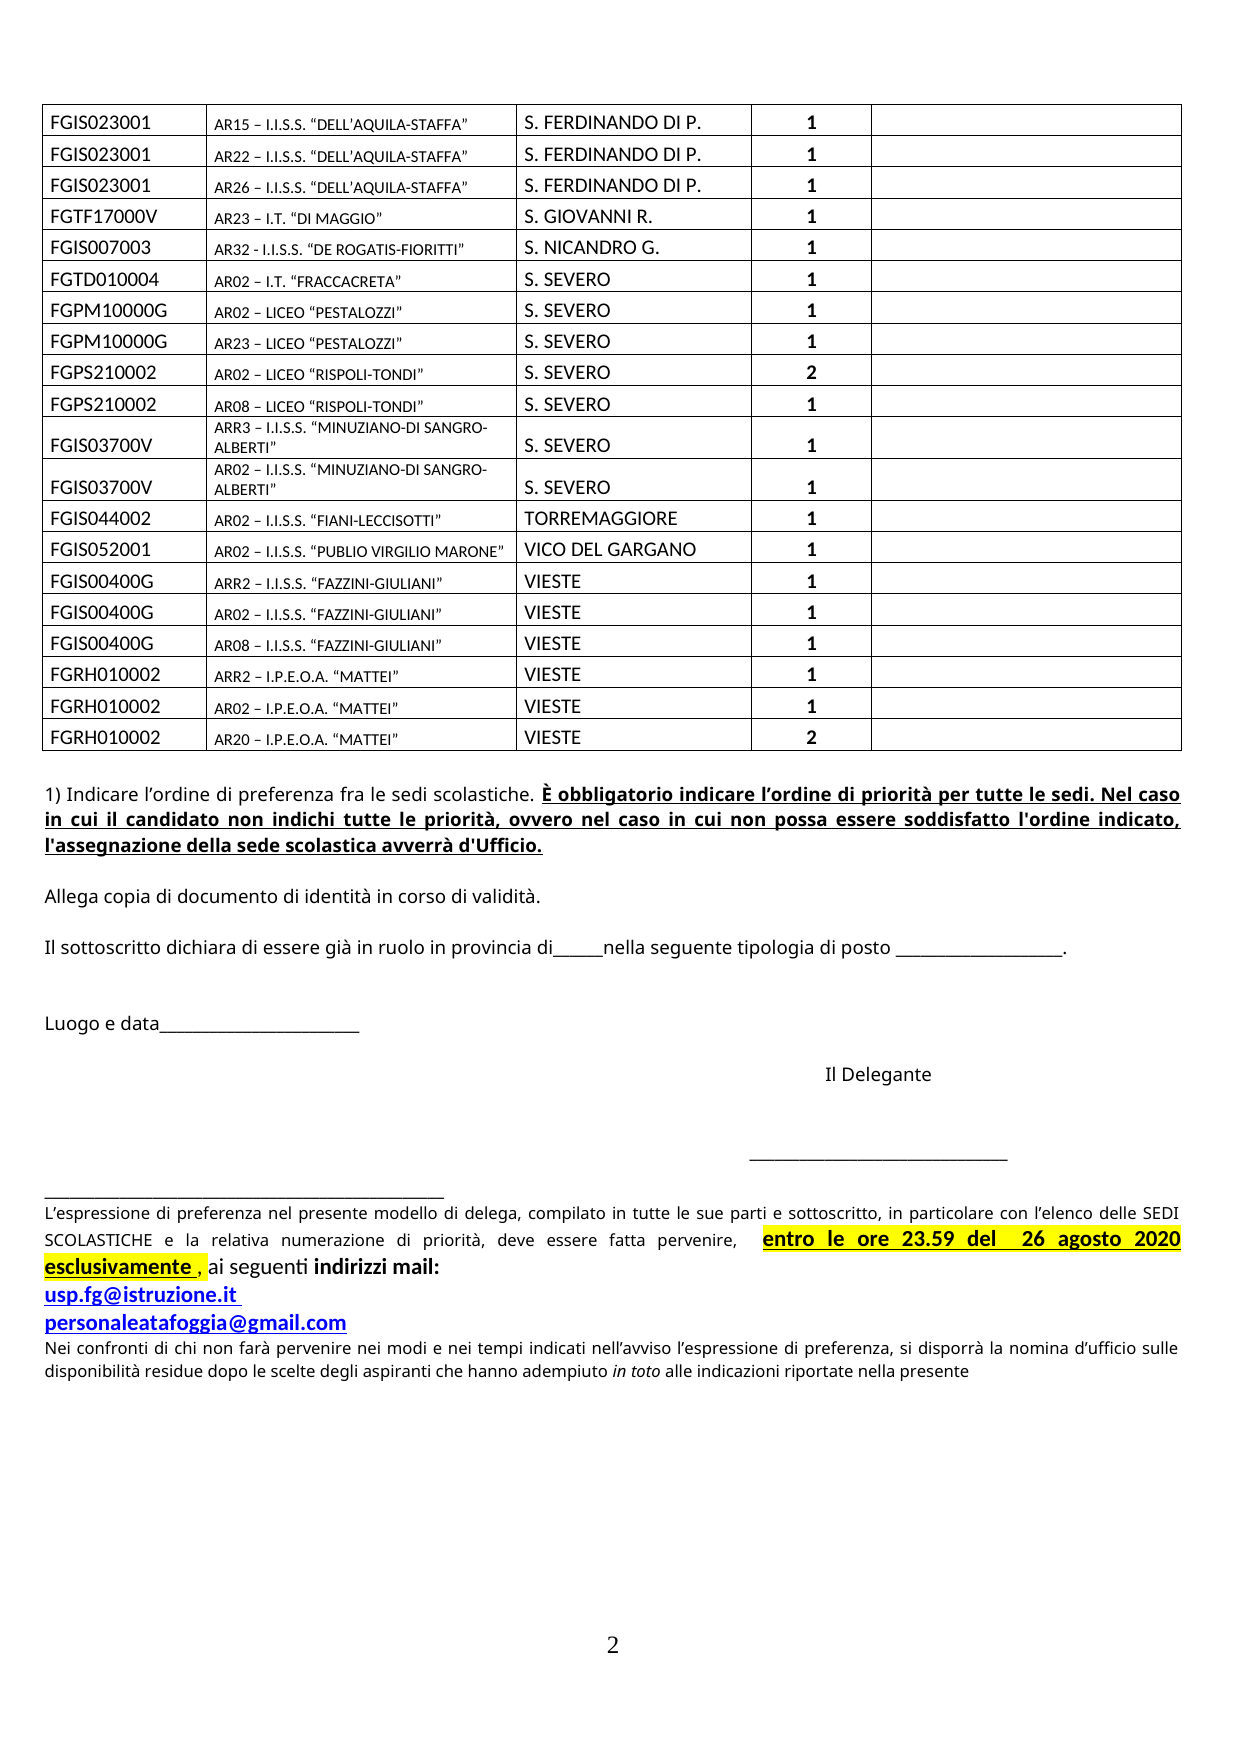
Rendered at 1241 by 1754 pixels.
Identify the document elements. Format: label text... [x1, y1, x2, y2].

text personaleatafoggia@gmail.com [44, 1308, 1181, 1337]
table_cell [872, 230, 1181, 260]
table_cell 1 [752, 324, 871, 354]
table_cell S. SEVERO [517, 261, 751, 291]
table_cell [872, 594, 1181, 624]
table_cell [872, 136, 1181, 166]
table_cell 1 [752, 292, 871, 322]
table_cell 1 [752, 167, 871, 197]
table_cell [872, 355, 1181, 385]
table_cell [872, 105, 1181, 135]
table_cell VIESTE [517, 563, 751, 593]
table_cell 2 [752, 355, 871, 385]
table_cell AR02 – LICEO “PESTALOZZI” [207, 292, 516, 322]
table_cell AR02 – I.T. “FRACCACRETA” [207, 261, 516, 291]
table_cell VIESTE [517, 657, 751, 687]
table_cell VIESTE [517, 688, 751, 718]
table_cell FGTF17000V [43, 199, 206, 229]
table_cell S. SEVERO [517, 292, 751, 322]
table_cell 1 [752, 501, 871, 531]
table_cell AR02 – I.P.E.O.A. “MATTEI” [207, 688, 516, 718]
table_cell ARR3 – I.I.S.S. “MINUZIANO-DI SANGRO-ALBERTI” [207, 417, 516, 458]
table_cell S. GIOVANNI R. [517, 199, 751, 229]
table_cell [872, 386, 1181, 416]
table_cell S. FERDINANDO DI P. [517, 136, 751, 166]
table_cell [872, 199, 1181, 229]
table_cell 1 [752, 688, 871, 718]
table_cell 1 [752, 594, 871, 624]
table_cell [872, 532, 1181, 562]
table_cell AR15 – I.I.S.S. “DELL’AQUILA-STAFFA” [207, 105, 516, 135]
table_cell FGIS00400G [43, 563, 206, 593]
table_cell [207, 751, 517, 781]
table_cell AR08 – LICEO “RISPOLI-TONDI” [207, 386, 516, 416]
table_cell FGPS210002 [43, 355, 206, 385]
table_cell AR20 – I.P.E.O.A. “MATTEI” [207, 719, 516, 749]
table_cell [751, 751, 871, 781]
text _______________________________ [44, 1138, 1181, 1163]
table_cell AR02 – I.I.S.S. “FIANI-LECCISOTTI” [207, 501, 516, 531]
table_cell TORREMAGGIORE [517, 501, 751, 531]
table_cell [872, 719, 1181, 749]
table_cell FGIS023001 [43, 105, 206, 135]
table_cell 1 [752, 386, 871, 416]
table_cell 1 [752, 230, 871, 260]
table_cell [872, 324, 1181, 354]
table_cell 1 [752, 261, 871, 291]
table_cell FGIS052001 [43, 532, 206, 562]
table_cell 1 [752, 459, 871, 499]
table_cell [872, 459, 1181, 499]
table_cell FGIS03700V [43, 459, 206, 499]
text ________________________________________________ [44, 1176, 1181, 1202]
table_cell VIESTE [517, 719, 751, 749]
text L’espressione di preferenza nel presente modello di delega, compilato in tutte le sue parti e sottoscritto, in particolare con l’elenco delle SEDI SCOLASTICHE e la relativa numerazione di priorità, deve essere fatta pervenire, entro le ore 23.59 del 26 agosto 2020 esclusivamente , ai seguenti indirizzi mail: [44, 1202, 1181, 1281]
table_cell 1 [752, 136, 871, 166]
table_cell FGTD010004 [43, 261, 206, 291]
table_cell AR02 – I.I.S.S. “MINUZIANO-DI SANGRO-ALBERTI” [207, 459, 516, 499]
table_cell AR02 – I.I.S.S. “FAZZINI-GIULIANI” [207, 594, 516, 624]
table_cell FGIS03700V [43, 417, 206, 458]
table_cell FGIS00400G [43, 594, 206, 624]
table_cell ARR2 – I.I.S.S. “FAZZINI-GIULIANI” [207, 563, 516, 593]
table_cell AR22 – I.I.S.S. “DELL’AQUILA-STAFFA” [207, 136, 516, 166]
table_cell 1 [752, 563, 871, 593]
table_cell [872, 261, 1181, 291]
text Allega copia di documento di identità in corso di validità. [44, 883, 1181, 908]
table_cell 1 [752, 417, 871, 458]
table_cell [43, 751, 207, 781]
table_cell 1 [752, 199, 871, 229]
table_cell FGIS007003 [43, 230, 206, 260]
table_cell FGPM10000G [43, 324, 206, 354]
table_cell FGIS023001 [43, 136, 206, 166]
text 1) Indicare l’ordine di preferenza fra le sedi scolastiche. È obbligatorio indicare l’ordine di priorità per tutte le sedi. Nel caso in cui il candidato non indichi tutte le priorità, ovvero nel caso in cui non possa essere soddisfatto l'ordine indicato, l'assegnazione della sede scolastica avverrà d'Ufficio. [44, 781, 1181, 828]
table_cell [872, 626, 1181, 656]
table_cell 1 [752, 657, 871, 687]
table_cell [517, 751, 751, 781]
table_cell VIESTE [517, 626, 751, 656]
text Luogo e data________________________ [44, 1011, 1181, 1036]
table_cell ARR2 – I.P.E.O.A. “MATTEI” [207, 657, 516, 687]
table_cell FGIS00400G [43, 626, 206, 656]
table_cell [871, 751, 1181, 781]
table_cell [872, 292, 1181, 322]
text Il sottoscritto dichiara di essere già in ruolo in provincia di______nella seguente tipologia di posto ____________________. [44, 934, 1181, 959]
table_cell [872, 501, 1181, 531]
table_cell VICO DEL GARGANO [517, 532, 751, 562]
table_cell [872, 563, 1181, 593]
table_cell S. SEVERO [517, 459, 751, 499]
text 1) Indicare l’ordine di preferenza fra le sedi scolastiche. È obbligatorio indicare l’ordine di priorità per tutte le sedi. Nel caso in cui il candidato non indichi tutte le priorità, ovvero nel caso in cui non possa essere soddisfatto l'ordine indicato, l'assegnazione della sede scolastica avverrà d'Ufficio. [44, 829, 1181, 857]
table_cell [872, 417, 1181, 458]
table_cell VIESTE [517, 594, 751, 624]
table_cell S. SEVERO [517, 417, 751, 458]
table_cell 1 [752, 626, 871, 656]
text Il Delegante [44, 1062, 1181, 1087]
table_cell FGRH010002 [43, 688, 206, 718]
table_cell S. FERDINANDO DI P. [517, 105, 751, 135]
table_cell FGRH010002 [43, 657, 206, 687]
table_cell S. FERDINANDO DI P. [517, 167, 751, 197]
table_cell AR02 – LICEO “RISPOLI-TONDI” [207, 355, 516, 385]
table_cell S. NICANDRO G. [517, 230, 751, 260]
table_cell AR23 – I.T. “DI MAGGIO” [207, 199, 516, 229]
table_cell S. SEVERO [517, 324, 751, 354]
table_cell AR23 – LICEO “PESTALOZZI” [207, 324, 516, 354]
table_cell [872, 167, 1181, 197]
table_cell [872, 657, 1181, 687]
text Nei confronti di chi non farà pervenire nei modi e nei tempi indicati nell’avviso l’espressione di preferenza, si disporrà la nomina d’ufficio sulle disponibilità residue dopo le scelte degli aspiranti che hanno adempiuto in toto alle indicazioni riportate nella presente [44, 1337, 1181, 1382]
table_cell 2 [752, 719, 871, 749]
table_cell FGIS044002 [43, 501, 206, 531]
table_cell AR26 – I.I.S.S. “DELL’AQUILA-STAFFA” [207, 167, 516, 197]
table_cell AR02 – I.I.S.S. “PUBLIO VIRGILIO MARONE” [207, 532, 516, 562]
table_cell FGPM10000G [43, 292, 206, 322]
table_cell FGRH010002 [43, 719, 206, 749]
table_cell AR08 – I.I.S.S. “FAZZINI-GIULIANI” [207, 626, 516, 656]
table_cell 1 [752, 532, 871, 562]
text usp.fg@istruzione.it [44, 1281, 1181, 1308]
table_cell 1 [752, 105, 871, 135]
table_cell S. SEVERO [517, 386, 751, 416]
table_cell AR32 - I.I.S.S. “DE ROGATIS-FIORITTI” [207, 230, 516, 260]
table_cell [872, 688, 1181, 718]
table_cell FGPS210002 [43, 386, 206, 416]
table_cell S. SEVERO [517, 355, 751, 385]
table_cell FGIS023001 [43, 167, 206, 197]
